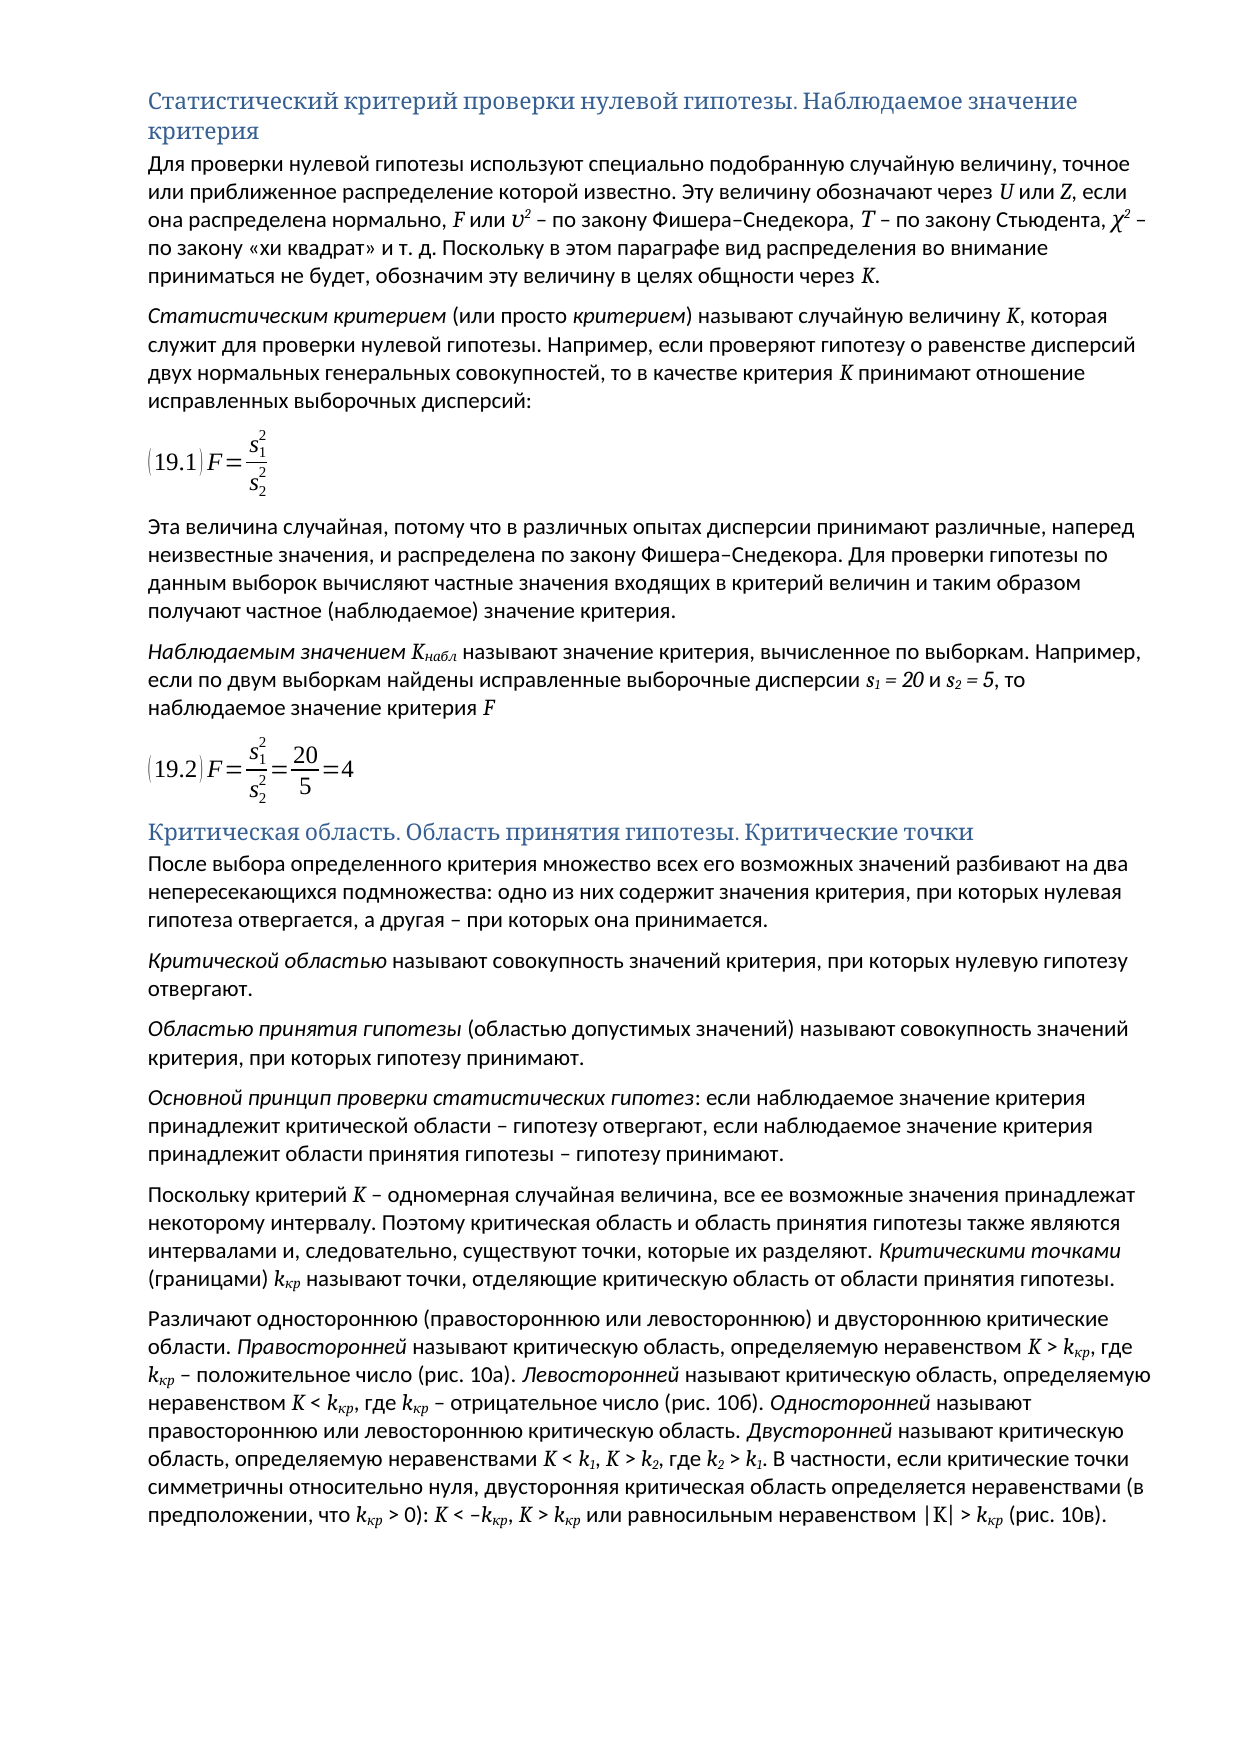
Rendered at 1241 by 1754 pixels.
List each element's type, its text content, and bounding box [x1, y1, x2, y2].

text Поскольку критерий K – одномерная случайная величина, все ее возможные значения принадлежат некоторому интервалу. Поэтому критическая область и область принятия гипотезы также являются интервалами и, следовательно, существуют точки, которые их разделяют. Критическими точками (границами) kкр называют точки, отделяющие критическую область от области принятия гипотезы. [148, 1180, 1152, 1292]
subtitle Статистический критерий проверки нулевой гипотезы. Наблюдаемое значение критерия [148, 89, 1152, 145]
text Наблюдаемым значением Kнабл называют значение критерия, вычисленное по выборкам. Например, если по двум выборкам найдены исправленные выборочные дисперсии s1 = 20 и s2 = 5, то наблюдаемое значение критерия F [148, 637, 1152, 721]
text Статистическим критерием (или просто критерием) называют случайную величину K, которая служит для проверки нулевой гипотезы. Например, если проверяют гипотезу о равенстве дисперсий двух нормальных генеральных совокупностей, то в качестве критерия K принимают отношение исправленных выборочных дисперсий: [148, 302, 1152, 414]
text Критической областью называют совокупность значений критерия, при которых нулевую гипотезу отвергают. [148, 946, 1152, 1002]
text Основной принцип проверки статистических гипотез: если наблюдаемое значение критерия принадлежит критической области – гипотезу отвергают, если наблюдаемое значение критерия принадлежит области принятия гипотезы – гипотезу принимают. [148, 1083, 1152, 1167]
text Для проверки нулевой гипотезы используют специально подобранную случайную величину, точное или приближенное распределение которой известно. Эту величину обозначают через U или Z, если она распределена нормально, F или υ2 – по закону Фишера–Снедекора, Т – по закону Стьюдента, χ2 – по закону «хи квадрат» и т. д. Поскольку в этом параграфе вид распределения во внимание приниматься не будет, обозначим эту величину в целях общности через K. [148, 149, 1152, 289]
text После выбора определенного критерия множество всех его возможных значений разбивают на два непересекающихся подмножества: одно из них содержит значения критерия, при которых нулевая гипотеза отвергается, а другая – при которых она принимается. [148, 849, 1152, 933]
text Эта величина случайная, потому что в различных опытах дисперсии принимают различные, наперед неизвестные значения, и распределена по закону Фишера–Снедекора. Для проверки гипотезы по данным выборок вычисляют частные значения входящих в критерий величин и таким образом получают частное (наблюдаемое) значение критерия. [148, 512, 1152, 624]
subtitle Критическая область. Область принятия гипотезы. Критические точки [148, 819, 1152, 846]
text Различают одностороннюю (правостороннюю или левостороннюю) и двустороннюю критические области. Правосторонней называют критическую область, определяемую неравенством K > kкр, где kкр – положительное число (рис. 10а). Левосторонней называют критическую область, определяемую неравенством K < kкр, где kкр – отрицательное число (рис. 10б). Односторонней называют правостороннюю или левостороннюю критическую область. Двусторонней называют критическую область, определяемую неравенствами K < k1, K > k2, где k2 > k1. В частности, если критические точки симметричны относительно нуля, двусторонняя критическая область определяется неравенствами (в предположении, что kкр > 0): K < –kкр, K > kкр или равносильным неравенством |K| > kкр (рис. 10в). [148, 1304, 1152, 1528]
text Областью принятия гипотезы (областью допустимых значений) называют совокупность значений критерия, при которых гипотезу принимают. [148, 1014, 1152, 1071]
